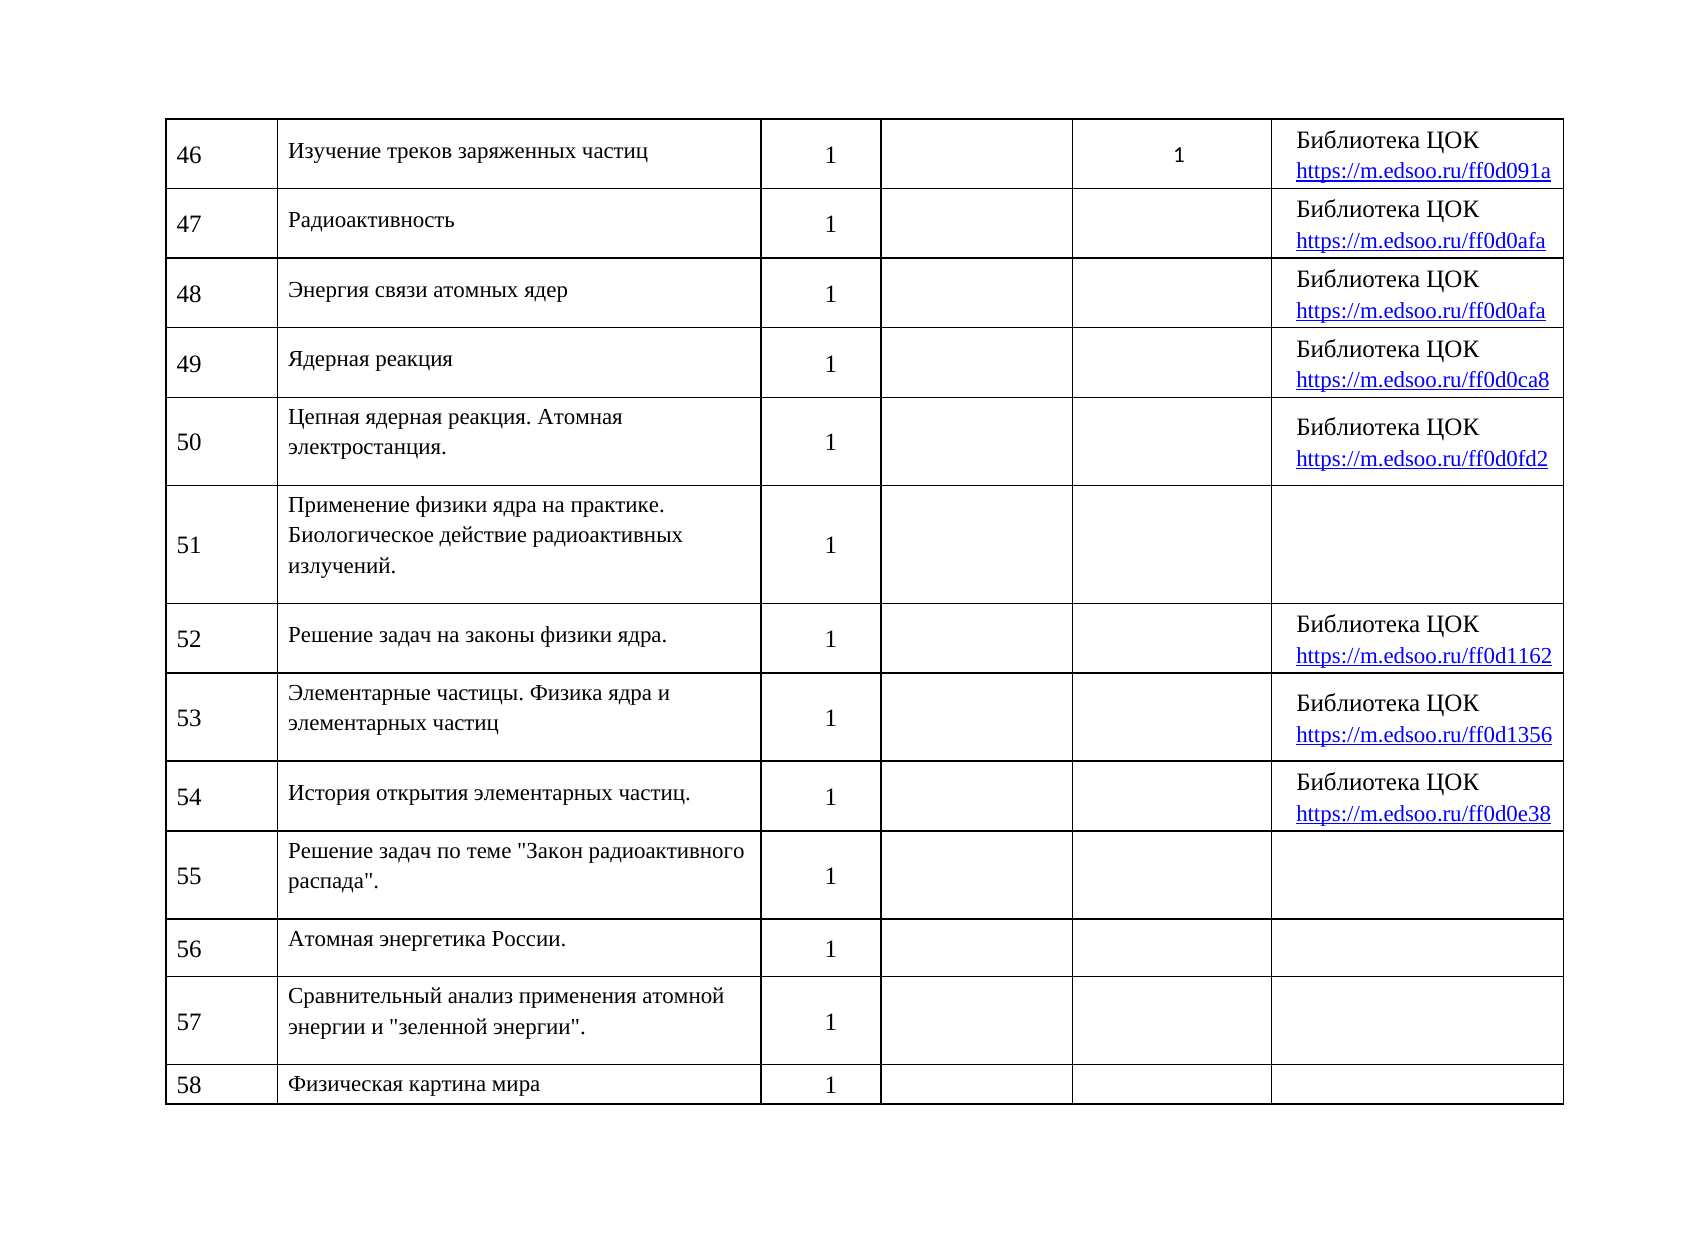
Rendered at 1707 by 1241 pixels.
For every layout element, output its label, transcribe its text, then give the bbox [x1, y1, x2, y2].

table_cell 1 [762, 259, 880, 327]
table_cell Радиоактивность [278, 189, 760, 257]
table_cell [882, 1065, 1072, 1103]
table_cell [1073, 674, 1271, 760]
table_cell Цепная ядерная реакция. Атомная электростанция. [278, 398, 760, 484]
table_cell Энергия связи атомных ядер [278, 259, 760, 327]
table_cell 49 [167, 328, 277, 396]
table_cell Решение задач по теме "Закон радиоактивного распада". [278, 832, 760, 918]
table_cell 58 [167, 1065, 277, 1103]
table_cell Элементарные частицы. Физика ядра и элементарных частиц [278, 674, 760, 760]
table_cell [882, 398, 1072, 484]
table_cell Сравнительный анализ применения атомной энергии и "зеленной энергии". [278, 977, 760, 1064]
table_cell 1 [762, 762, 880, 830]
table_cell [1073, 189, 1271, 257]
table_cell [1073, 1065, 1271, 1103]
table_cell Библиотека ЦОК https://m.edsoo.ru/ff0d0e38 [1272, 762, 1563, 830]
table_cell 56 [167, 920, 277, 976]
table_cell 1 [762, 1065, 880, 1103]
table_cell [882, 674, 1072, 760]
table_cell [1272, 1065, 1563, 1103]
table_cell [882, 189, 1072, 257]
table_cell 57 [167, 977, 277, 1064]
table_cell Библиотека ЦОК https://m.edsoo.ru/ff0d1356 [1272, 674, 1563, 760]
table_cell 1 [762, 120, 880, 188]
table_cell 50 [167, 398, 277, 484]
table_cell [882, 120, 1072, 188]
table_cell [882, 762, 1072, 830]
table_cell 47 [167, 189, 277, 257]
table_cell 55 [167, 832, 277, 918]
table_cell 1 [762, 977, 880, 1064]
table_cell [882, 977, 1072, 1064]
table_cell 1 [762, 604, 880, 672]
table_cell 48 [167, 259, 277, 327]
table_cell [882, 832, 1072, 918]
table_cell [1073, 259, 1271, 327]
table_cell [1272, 920, 1563, 976]
table_cell Библиотека ЦОК https://m.edsoo.ru/ff0d0afa [1272, 259, 1563, 327]
table_cell Библиотека ЦОК https://m.edsoo.ru/ff0d0ca8 [1272, 328, 1563, 396]
table_cell [882, 486, 1072, 603]
table_cell [882, 259, 1072, 327]
table_cell [1073, 604, 1271, 672]
table_cell Применение физики ядра на практике. Биологическое действие радиоактивных излучений. [278, 486, 760, 603]
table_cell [278, 1065, 760, 1103]
table_cell 1 [762, 398, 880, 484]
table_cell [1073, 762, 1271, 830]
table_cell [1073, 328, 1271, 396]
table_cell Атомная энергетика России. [278, 920, 760, 976]
table_cell 1 [762, 674, 880, 760]
table_cell [1073, 977, 1271, 1064]
table_cell Библиотека ЦОК https://m.edsoo.ru/ff0d1162 [1272, 604, 1563, 672]
table_cell [1272, 832, 1563, 918]
table_cell 1 [762, 486, 880, 603]
table_cell 46 [167, 120, 277, 188]
table_cell 53 [167, 674, 277, 760]
table_cell [1073, 398, 1271, 484]
table_cell 52 [167, 604, 277, 672]
table_cell [1073, 832, 1271, 918]
table_cell 54 [167, 762, 277, 830]
table_cell 1 [762, 189, 880, 257]
table_cell Библиотека ЦОК https://m.edsoo.ru/ff0d0fd2 [1272, 398, 1563, 484]
table_cell [882, 328, 1072, 396]
table_cell 1 [762, 832, 880, 918]
table_cell Библиотека ЦОК https://m.edsoo.ru/ff0d091a [1272, 120, 1563, 188]
table_cell Ядерная реакция [278, 328, 760, 396]
table_cell [882, 920, 1072, 976]
table_cell 1 [1073, 120, 1271, 188]
table_cell [1272, 977, 1563, 1064]
table_cell 1 [762, 920, 880, 976]
table_cell Решение задач на законы физики ядра. [278, 604, 760, 672]
table_cell [1272, 486, 1563, 603]
table_cell [882, 604, 1072, 672]
table_cell 51 [167, 486, 277, 603]
table_cell 1 [762, 328, 880, 396]
table_cell [1073, 486, 1271, 603]
table_cell Библиотека ЦОК https://m.edsoo.ru/ff0d0afa [1272, 189, 1563, 257]
table_cell [1073, 920, 1271, 976]
table_cell Изучение треков заряженных частиц [278, 120, 760, 188]
table_cell История открытия элементарных частиц. [278, 762, 760, 830]
